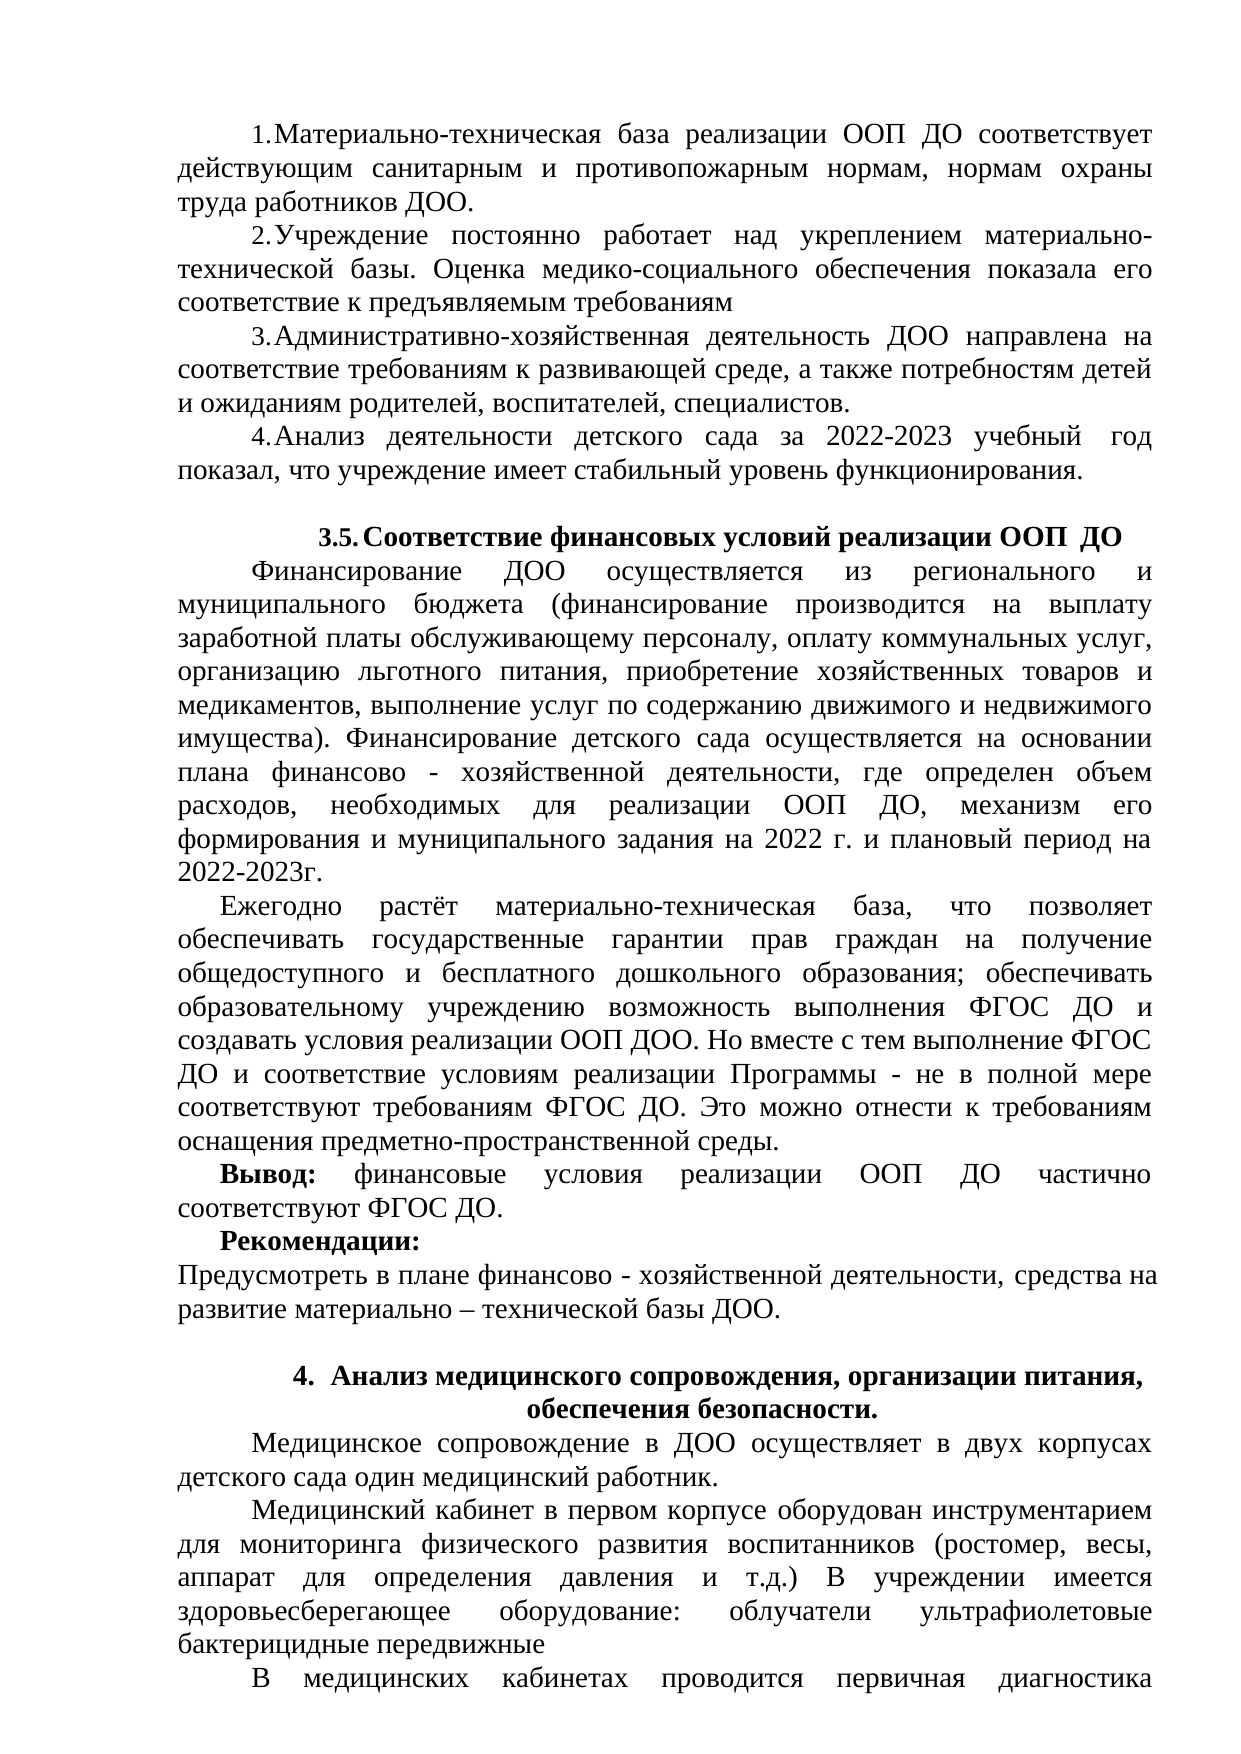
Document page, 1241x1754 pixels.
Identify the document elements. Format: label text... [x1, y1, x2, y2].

text обеспечения безопасности. [526, 1392, 1178, 1425]
list Административно-хозяйственная деятельность ДОО направлена на соответствие требованиям к развивающей среде, а также потребностям детей и ожиданиям родителей, воспитателей, специалистов. [177, 318, 1152, 418]
subtitle Рекомендации: [219, 1224, 1178, 1257]
list Материально-техническая база реализации ООП ДО соответствует действующим санитарным и противопожарным нормам, нормам охраны труда работников ДОО. [177, 117, 1152, 217]
subtitle Анализ медицинского сопровождения, организации питания, [258, 1358, 1178, 1392]
text Ежегодно растёт материально-техническая база, что позволяет обеспечивать государственные гарантии прав граждан на получение общедоступного и бесплатного дошкольного образования; обеспечивать образовательному учреждению возможность выполнения ФГОС ДО и создавать условия реализации ООП ДОО. Но вместе с тем выполнение ФГОС ДО и соответствие условиям реализации Программы - не в полной мере соответствуют требованиям ФГОС ДО. Это можно отнести к требованиям оснащения предметно-пространственной среды. [177, 888, 1152, 1156]
list Анализ деятельности детского сада за 2022-2023 учебный год показал, что учреждение имеет стабильный уровень функционирования. [177, 418, 1152, 486]
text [177, 1660, 1152, 1693]
text Медицинский кабинет в первом корпусе оборудован инструментарием для мониторинга физического развития воспитанников (ростомер, весы, аппарат для определения давления и т.д.) В учреждении имеется здоровьесберегающее оборудование: облучатели ультрафиолетовые бактерицидные передвижные [177, 1492, 1152, 1660]
subtitle Соответствие финансовых условий реализации ООП ДО [263, 519, 1178, 553]
text Медицинское сопровождение в ДОО осуществляет в двух корпусах детского сада один медицинский работник. [177, 1425, 1152, 1492]
text Вывод: финансовые условия реализации ООП ДО частично соответствуют ФГОС ДО. [177, 1157, 1152, 1224]
text Предусмотреть в плане финансово - хозяйственной деятельности, средства на развитие материально – технической базы ДОО. [177, 1257, 1178, 1324]
text Финансирование ДОО осуществляется из регионального и муниципального бюджета (финансирование производится на выплату заработной платы обслуживающему персоналу, оплату коммунальных услуг, организацию льготного питания, приобретение хозяйственных товаров и медикаментов, выполнение услуг по содержанию движимого и недвижимого имущества). Финансирование детского сада осуществляется на основании плана финансово - хозяйственной деятельности, где определен объем расходов, необходимых для реализации ООП ДО, механизм его формирования и муниципального задания на 2022 г. и плановый период на 2022-2023г. [177, 553, 1152, 888]
list Учреждение постоянно работает над укреплением материально- технической базы. Оценка медико-социального обеспечения показала его соответствие к предъявляемым требованиям [177, 217, 1152, 318]
